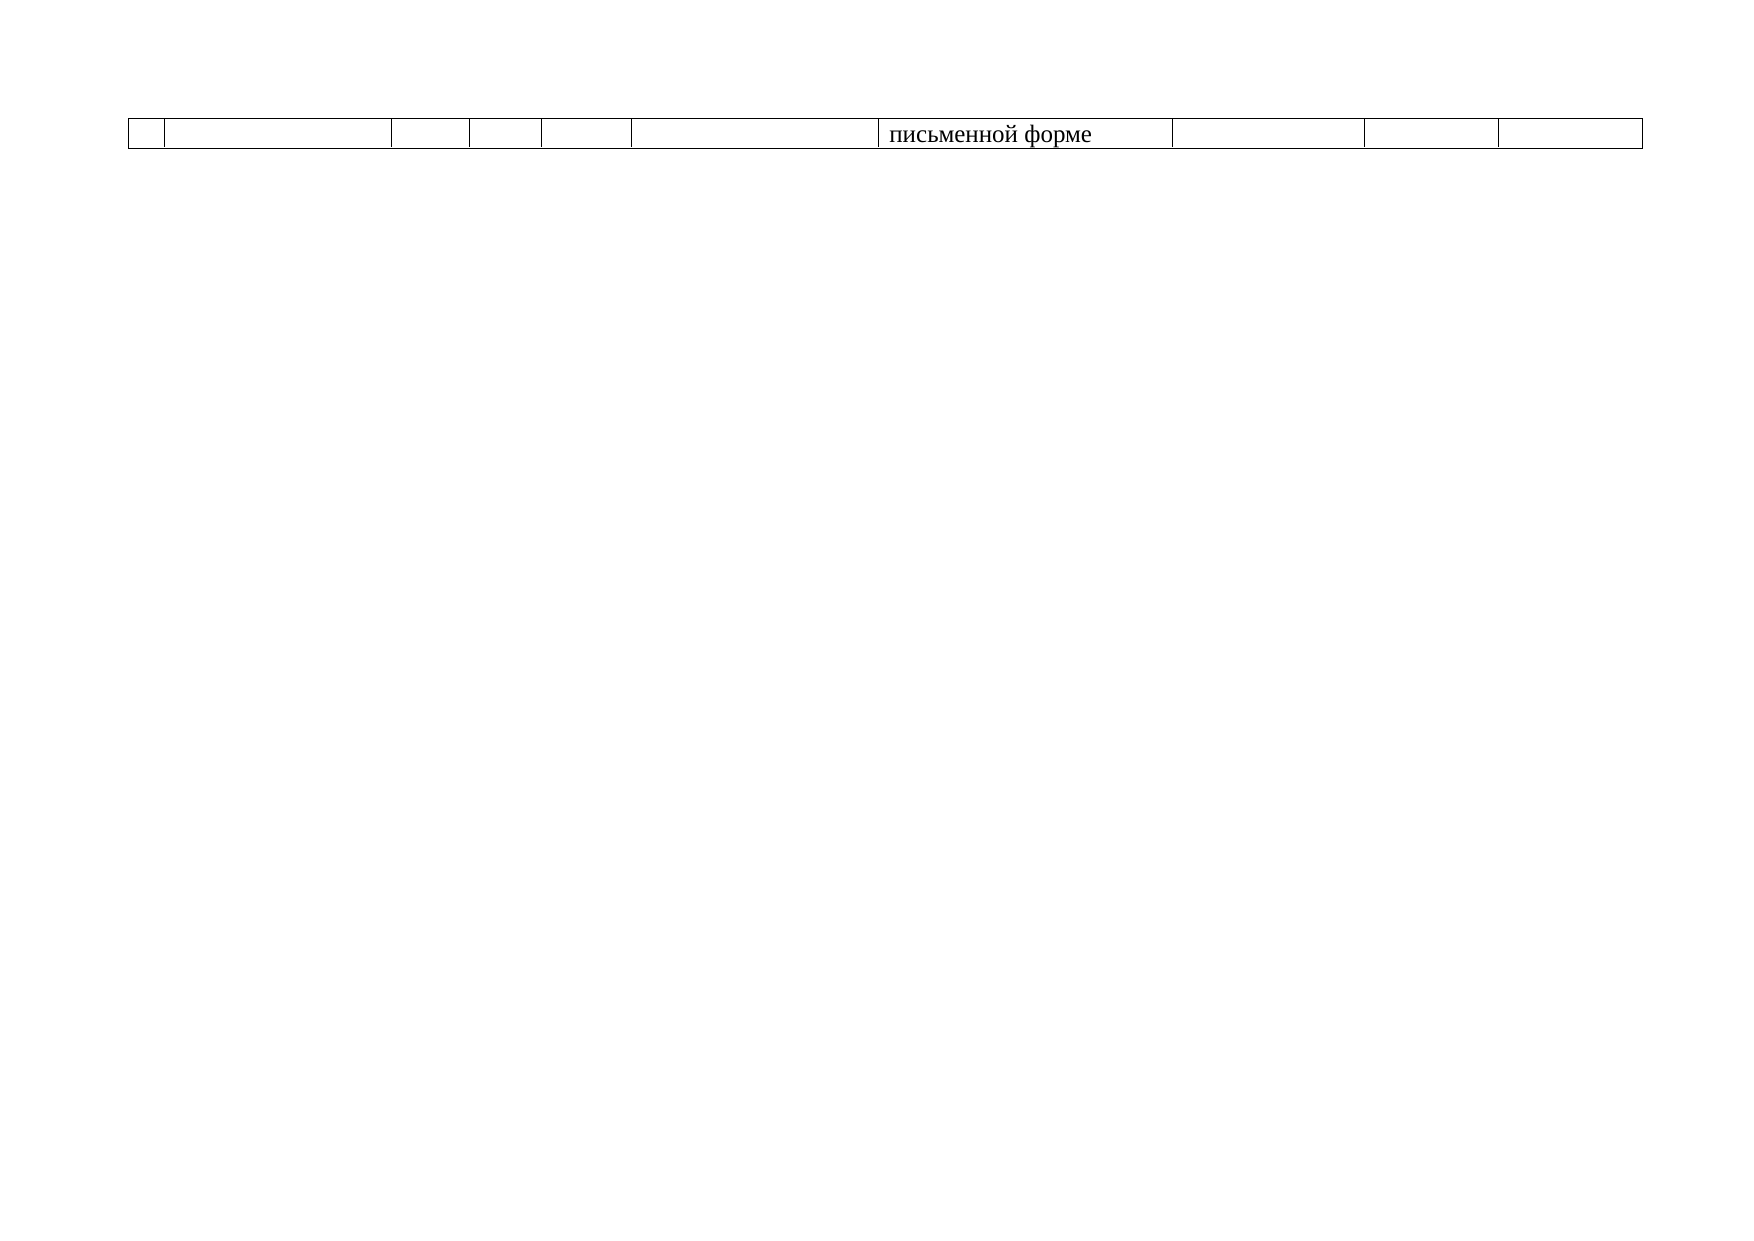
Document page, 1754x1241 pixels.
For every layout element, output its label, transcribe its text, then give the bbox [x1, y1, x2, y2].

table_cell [632, 119, 878, 147]
table_cell [1499, 119, 1642, 147]
table_cell [392, 119, 469, 147]
table_cell [542, 119, 631, 147]
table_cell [1173, 119, 1364, 147]
table_cell 68 [129, 119, 164, 147]
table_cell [165, 119, 391, 147]
table_cell [470, 119, 541, 147]
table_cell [879, 119, 1172, 147]
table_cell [1365, 119, 1498, 147]
